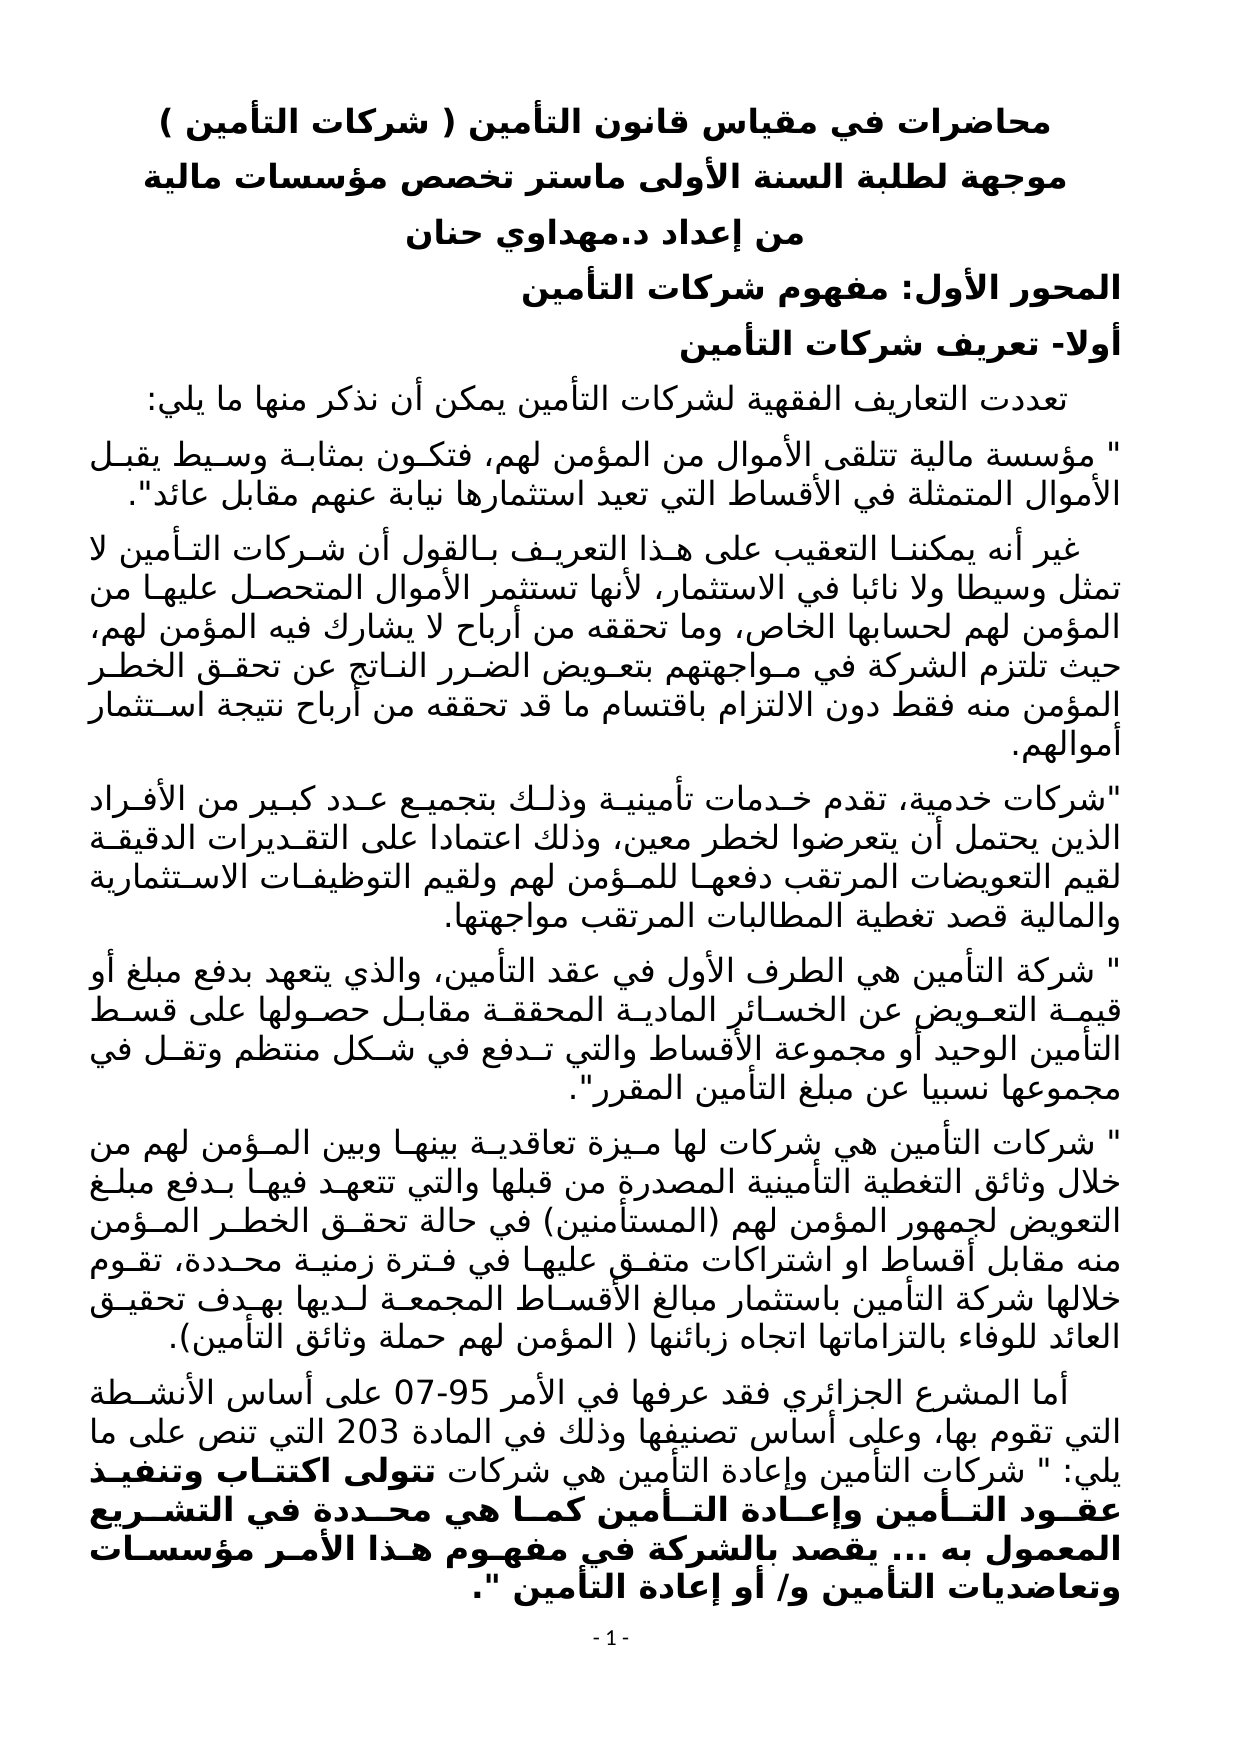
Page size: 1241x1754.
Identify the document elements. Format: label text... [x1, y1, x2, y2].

text " شركات التأمين هي شركات لها ميزة تعاقدية بينها وبين المؤمن لهم من خلال وثائق التغطية التأمينية المصدرة من قبلها والتي تتعهد فيها بدفع مبلغ التعويض لجمهور المؤمن لهم (المستأمنين) في حالة تحقق الخطر المؤمن منه مقابل أقساط او اشتراكات متفق عليها في فترة زمنية محددة، تقوم خلالها شركة التأمين باستثمار مبالغ الأقساط المجمعة لديها بهدف تحقيق العائد للوفاء بالتزاماتها اتجاه زبائنها ( المؤمن لهم حملة وثائق التأمين). [89, 1124, 1122, 1357]
text من إعداد د.مهداوي حنان [89, 213, 1122, 252]
text أما المشرع الجزائري فقد عرفها في الأمر 95-07 على أساس الأنشطة التي تقوم بها، وعلى أساس تصنيفها وذلك في المادة 203 التي تنص على ما يلي: " شركات التأمين وإعادة التأمين هي شركات تتولى اكتتاب وتنفيذ عقود التأمين وإعادة التأمين كما هي محددة في التشريع المعمول به ... يقصد بالشركة في مفهوم هذا الأمر مؤسسات وتعاضديات التأمين و/ أو إعادة التأمين ". [89, 1373, 1122, 1607]
text المحور الأول: مفهوم شركات التأمين [89, 269, 1122, 308]
text "شركات خدمية، تقدم خدمات تأمينية وذلك بتجميع عدد كبير من الأفراد الذين يحتمل أن يتعرضوا لخطر معين، وذلك اعتمادا على التقديرات الدقيقة لقيم التعويضات المرتقب دفعها للمؤمن لهم ولقيم التوظيفات الاستثمارية والمالية قصد تغطية المطالبات المرتقب مواجهتها. [89, 779, 1122, 935]
text غير أنه يمكننا التعقيب على هذا التعريف بالقول أن شركات التأمين لا تمثل وسيطا ولا نائبا في الاستثمار، لأنها تستثمر الأموال المتحصل عليها من المؤمن لهم لحسابها الخاص، وما تحققه من أرباح لا يشارك فيه المؤمن لهم، حيث تلتزم الشركة في مواجهتهم بتعويض الضرر الناتج عن تحقق الخطر المؤمن منه فقط دون الالتزام باقتسام ما قد تحققه من أرباح نتيجة استثمار أموالهم. [89, 530, 1122, 763]
text محاضرات في مقياس قانون التأمين ( شركات التأمين ) [89, 102, 1122, 141]
text " مؤسسة مالية تتلقى الأموال من المؤمن لهم، فتكون بمثابة وسيط يقبل الأموال المتمثلة في الأقساط التي تعيد استثمارها نيابة عنهم مقابل عائد". [89, 435, 1122, 513]
text تعددت التعاريف الفقهية لشركات التأمين يمكن أن نذكر منها ما يلي: [89, 380, 1122, 419]
text أولا- تعريف شركات التأمين [89, 324, 1122, 363]
text " شركة التأمين هي الطرف الأول في عقد التأمين، والذي يتعهد بدفع مبلغ أو قيمة التعويض عن الخسائر المادية المحققة مقابل حصولها على قسط التأمين الوحيد أو مجموعة الأقساط والتي تدفع في شكل منتظم وتقل في مجموعها نسبيا عن مبلغ التأمين المقرر". [89, 952, 1122, 1107]
text موجهة لطلبة السنة الأولى ماستر تخصص مؤسسات مالية [89, 158, 1122, 197]
